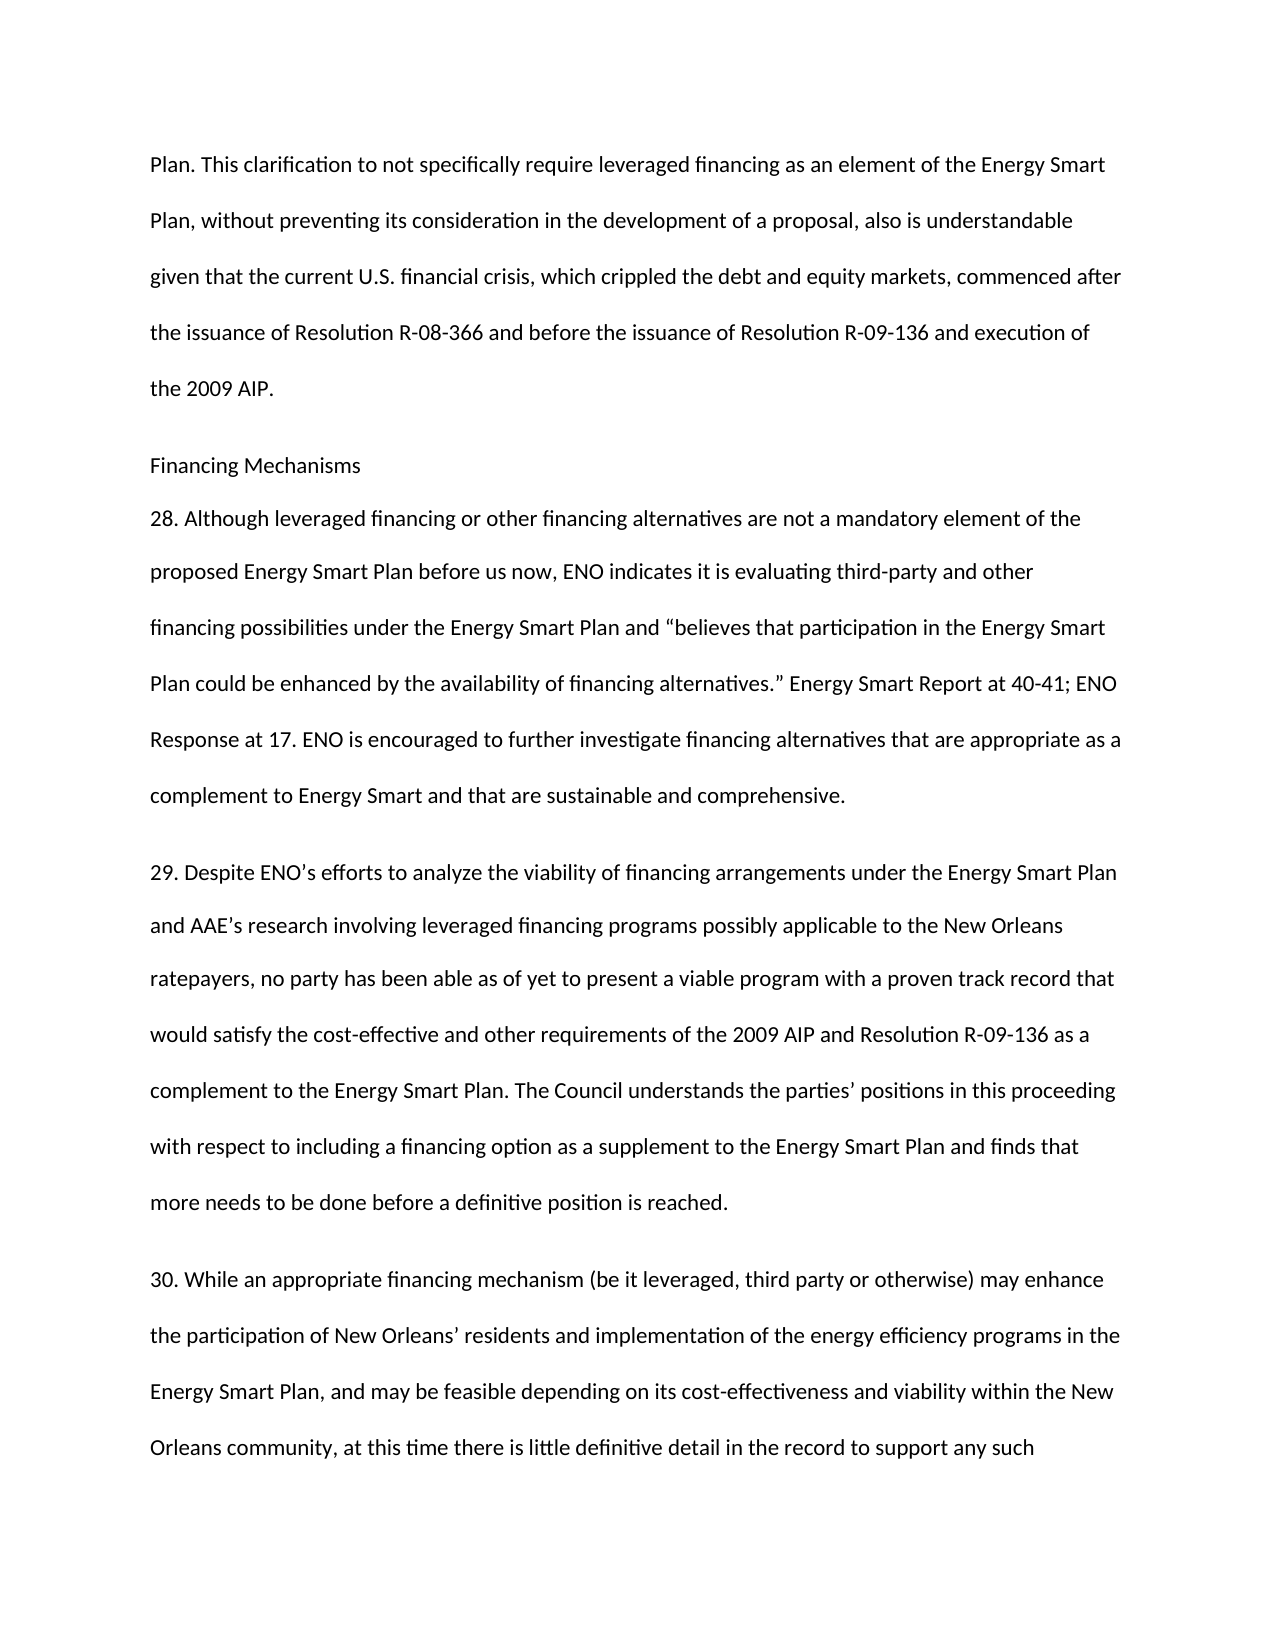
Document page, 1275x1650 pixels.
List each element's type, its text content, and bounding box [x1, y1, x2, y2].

text 28. Although leveraged financing or other financing alternatives are not a mandatory element of the [150, 504, 1125, 532]
text ratepayers, no party has been able as of yet to present a viable program with a proven track record that would satisfy the cost-effective and other requirements of the 2009 AIP and Resolution R-09-136 as a complement to the Energy Smart Plan. The Council understands the parties’ positions in this proceeding with respect to including a financing option as a supplement to the Energy Smart Plan and finds that more needs to be done before a definitive position is reached. [150, 964, 1125, 1216]
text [150, 1265, 1125, 1461]
text proposed Energy Smart Plan before us now, ENO indicates it is evaluating third-party and other financing possibilities under the Energy Smart Plan and “believes that participation in the Energy Smart Plan could be enhanced by the availability of financing alternatives.” Energy Smart Report at 40-41; ENO Response at 17. ENO is encouraged to further investigate financing alternatives that are appropriate as a complement to Energy Smart and that are sustainable and comprehensive. [150, 557, 1125, 809]
text and AAE’s research involving leveraged financing programs possibly applicable to the New Orleans [150, 911, 1125, 939]
text Financing Mechanisms [150, 451, 1125, 479]
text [150, 150, 1125, 402]
text 29. Despite ENO’s efforts to analyze the viability of financing arrangements under the Energy Smart Plan [150, 858, 1125, 886]
